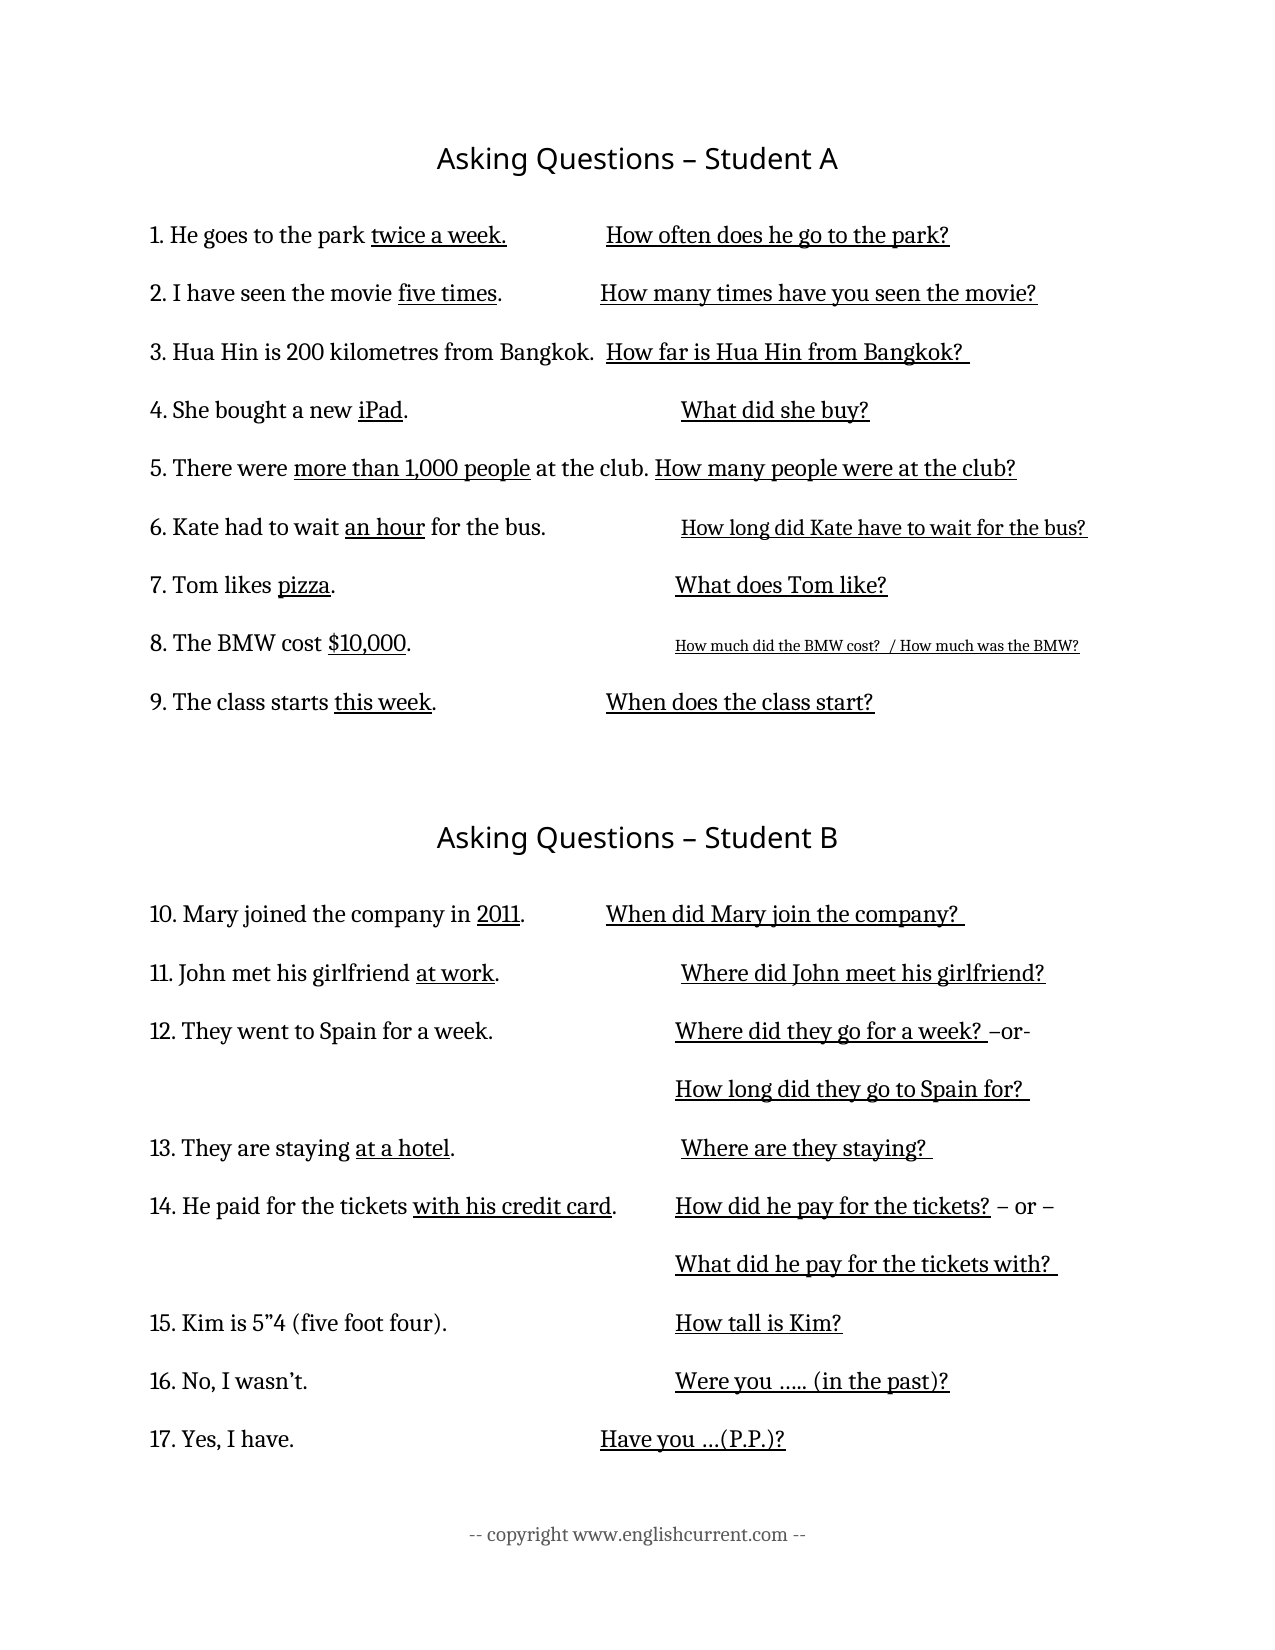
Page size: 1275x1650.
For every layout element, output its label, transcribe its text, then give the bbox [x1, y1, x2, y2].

text 4. She bought a new iPad. What did she buy? [150, 392, 1125, 429]
text 17. Yes, I have. Have you …(P.P.)? [150, 1421, 1125, 1458]
text 7. Tom likes pizza. What does Tom like? [150, 567, 1125, 604]
text 8. The BMW cost $10,000. How much did the BMW cost? / How much was the BMW? [150, 625, 1125, 662]
text 5. There were more than 1,000 people at the club. How many people were at the club? [150, 450, 1125, 487]
text How long did they go to Spain for? [150, 1071, 1125, 1108]
text 1. He goes to the park twice a week. How often does he go to the park? [150, 217, 1125, 254]
text 2. I have seen the movie five times. How many times have you seen the movie? [150, 275, 1125, 312]
text 3. Hua Hin is 200 kilometres from Bangkok. How far is Hua Hin from Bangkok? [150, 333, 1125, 371]
text Asking Questions – Student B [150, 800, 1125, 875]
text 6. Kate had to wait an hour for the bus. How long did Kate have to wait for the bus? [150, 508, 1125, 546]
text 13. They are staying at a hotel. Where are they staying? [150, 1129, 1125, 1167]
text 10. Mary joined the company in 2011. When did Mary join the company? [150, 896, 1125, 933]
text 11. John met his girlfriend at work. Where did John meet his girlfriend? [150, 954, 1125, 992]
text 15. Kim is 5”4 (five foot four). How tall is Kim? [150, 1304, 1125, 1342]
text 14. He paid for the tickets with his credit card. How did he pay for the tickets? – or – [150, 1187, 1125, 1225]
text What did he pay for the tickets with? [150, 1246, 1125, 1283]
text 12. They went to Spain for a week. Where did they go for a week? –or- [150, 1012, 1125, 1050]
text 9. The class starts this week. When does the class start? [150, 683, 1125, 721]
text Asking Questions – Student A [150, 121, 1125, 196]
text 16. No, I wasn’t. Were you ….. (in the past)? [150, 1362, 1125, 1400]
